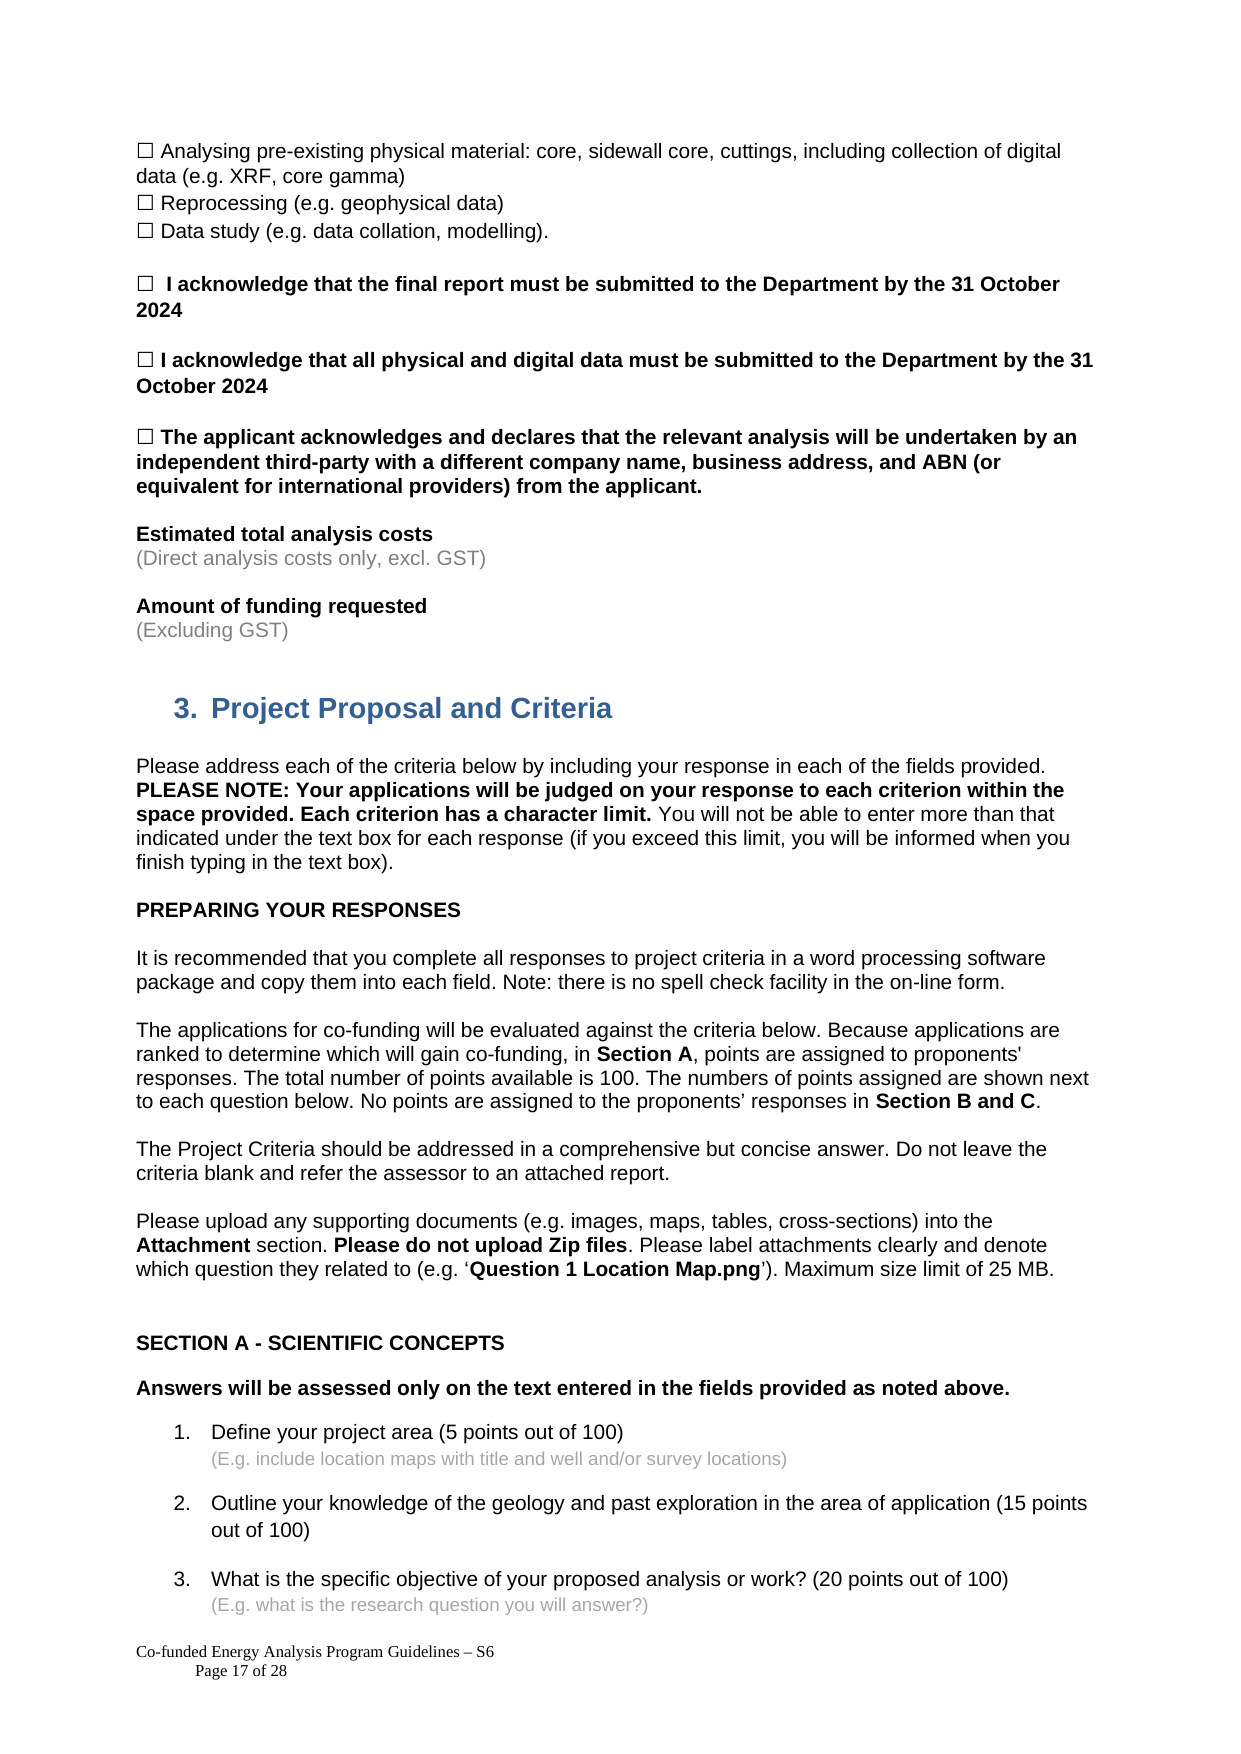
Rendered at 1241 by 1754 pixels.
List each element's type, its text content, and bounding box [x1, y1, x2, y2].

list Project Proposal and Criteria [173, 691, 1104, 725]
text It is recommended that you complete all responses to project criteria in a word processing software package and copy them into each field. Note: there is no spell check facility in the on-line form. [136, 946, 1104, 993]
text The applications for co-funding will be evaluated against the criteria below. Because applications are ranked to determine which will gain co-funding, in Section A, points are assigned to proponents' responses. The total number of points available is 100. The numbers of points assigned are shown next to each question below. No points are assigned to the proponents’ responses in Section B and C. [136, 1017, 1104, 1113]
text PLEASE NOTE: Your applications will be judged on your response to each criterion within the space provided. Each criterion has a character limit. You will not be able to enter more than that indicated under the text box for each response (if you exceed this limit, you will be informed when you finish typing in the text box). [136, 778, 1104, 874]
text PREPARING YOUR RESPONSES [136, 898, 1104, 922]
text SECTION A - SCIENTIFIC CONCEPTS [136, 1331, 1104, 1354]
text Analysing pre-existing physical material: core, sidewall core, cuttings, including collection of digital data (e.g. XRF, core gamma) [136, 136, 1104, 188]
text Reprocessing (e.g. geophysical data) [136, 188, 1104, 217]
text Please upload any supporting documents (e.g. images, maps, tables, cross-sections) into the Attachment section. Please do not upload Zip files. Please label attachments clearly and denote which question they related to (e.g. ‘Question 1 Location Map.png’). Maximum size limit of 25 MB. [136, 1209, 1104, 1281]
list Define your project area (5 points out of 100) [173, 1420, 1104, 1444]
text Estimated total analysis costs [136, 522, 1104, 546]
text The Project Criteria should be addressed in a comprehensive but concise answer. Do not leave the criteria blank and refer the assessor to an attached report. [136, 1137, 1104, 1185]
list What is the specific objective of your proposed analysis or work? (20 points out of 100) [173, 1567, 1104, 1591]
text Amount of funding requested [136, 594, 1104, 618]
text Data study (e.g. data collation, modelling). [136, 217, 1104, 245]
text (E.g. what is the research question you will answer?) [211, 1594, 1104, 1616]
text (Excluding GST) [136, 618, 1104, 642]
text Answers will be assessed only on the text entered in the fields provided as noted above. [136, 1375, 1104, 1399]
text (E.g. include location maps with title and well and/or survey locations) [211, 1448, 1104, 1469]
text (Direct analysis costs only, excl. GST) [136, 546, 1104, 570]
text Please address each of the criteria below by including your response in each of the fields provided. [136, 754, 1104, 778]
text I acknowledge that all physical and digital data must be submitted to the Department by the 31 October 2024 [136, 345, 1104, 398]
text The applicant acknowledges and declares that the relevant analysis will be undertaken by an independent third-party with a different company name, business address, and ABN (or equivalent for international providers) from the applicant. [136, 422, 1104, 498]
list Outline your knowledge of the geology and past exploration in the area of application (15 points out of 100) [173, 1491, 1104, 1542]
text I acknowledge that the final report must be submitted to the Department by the 31 October 2024 [136, 269, 1104, 321]
